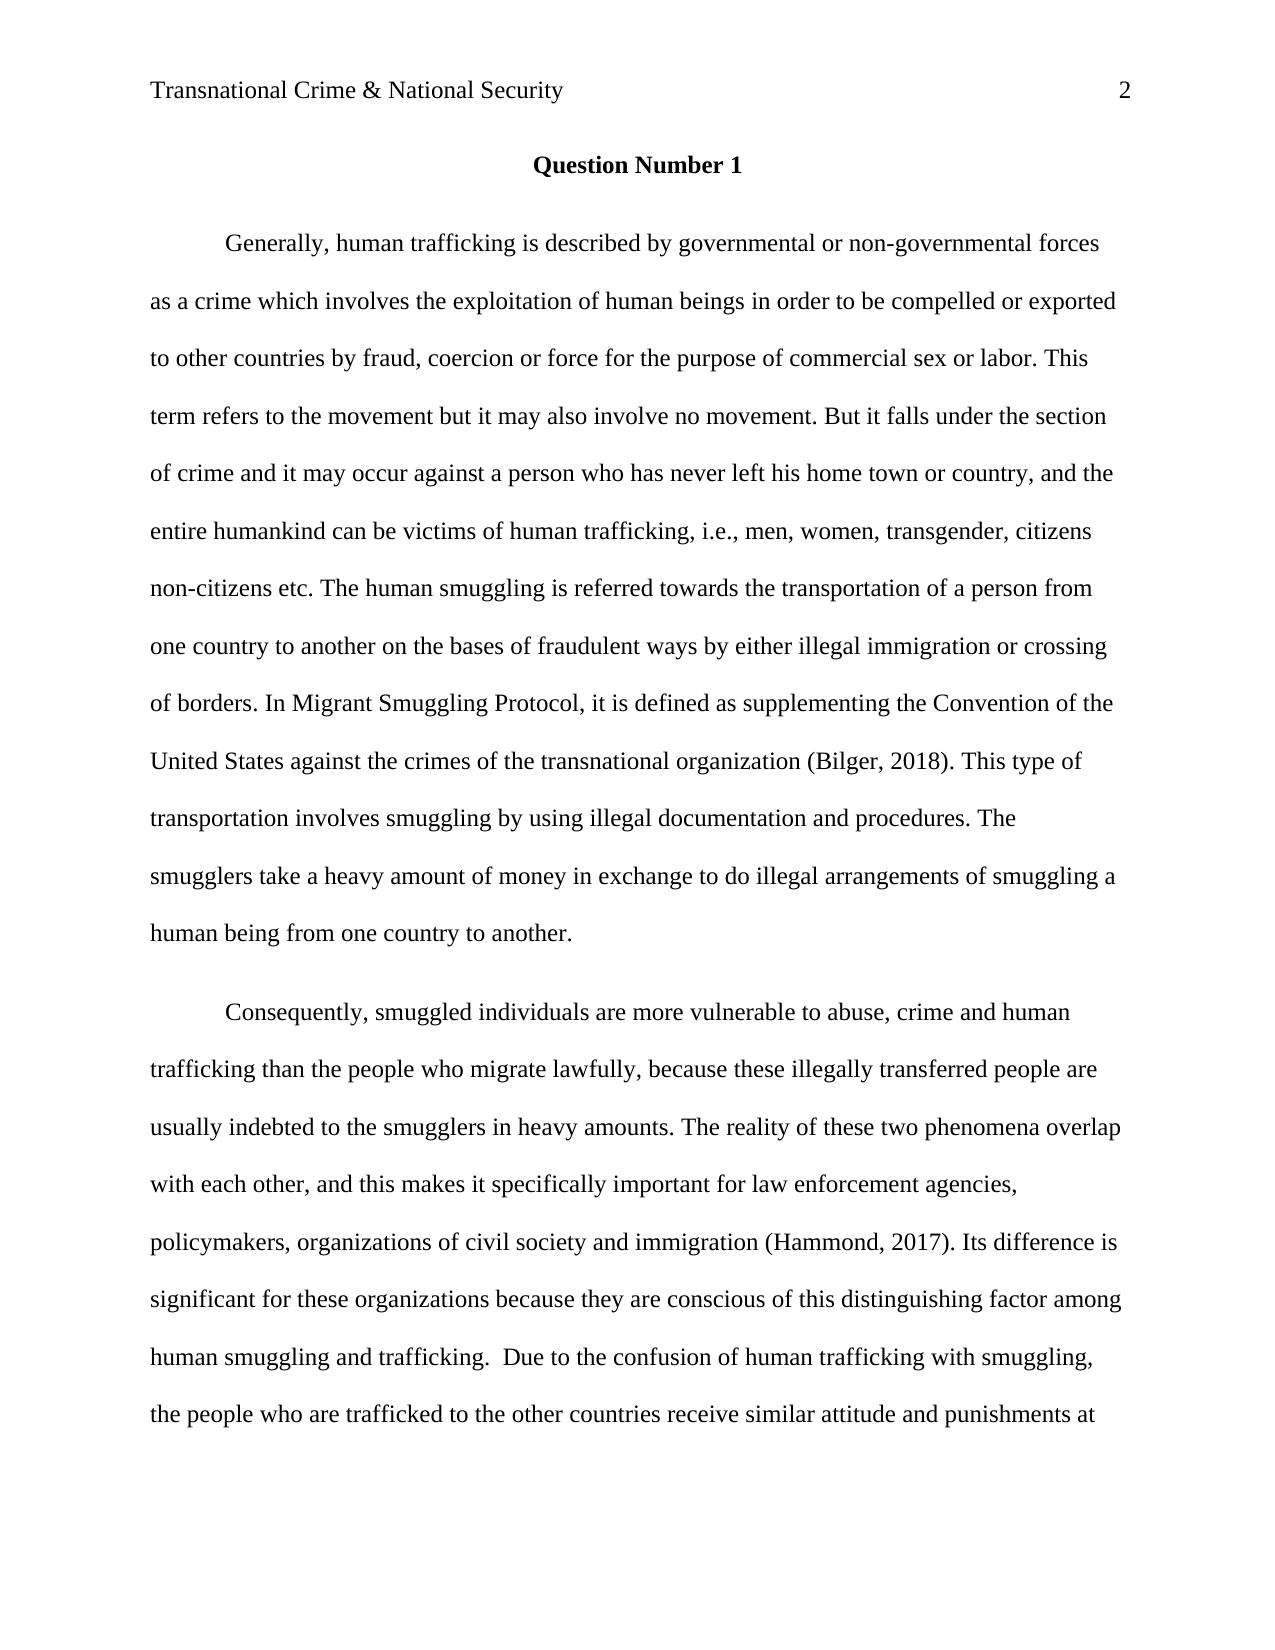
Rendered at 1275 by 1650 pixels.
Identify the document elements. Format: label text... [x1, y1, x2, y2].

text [150, 997, 1125, 1428]
text Question Number 1 [150, 150, 1125, 179]
text Generally, human trafficking is described by governmental or non-governmental forces as a crime which involves the exploitation of human beings in order to be compelled or exported to other countries by fraud, coercion or force for the purpose of commercial sex or labor. This term refers to the movement but it may also involve no movement. But it falls under the section of crime and it may occur against a person who has never left his home town or country, and the entire humankind can be victims of human trafficking, i.e., men, women, transgender, citizens non-citizens etc. The human smuggling is referred towards the transportation of a person from one country to another on the bases of fraudulent ways by either illegal immigration or crossing of borders. In Migrant Smuggling Protocol, it is defined as supplementing the Convention of the United States against the crimes of the transnational organization (Bilger, 2018). This type of transportation involves smuggling by using illegal documentation and procedures. The smugglers take a heavy amount of money in exchange to do illegal arrangements of smuggling a human being from one country to another. [150, 228, 1125, 947]
